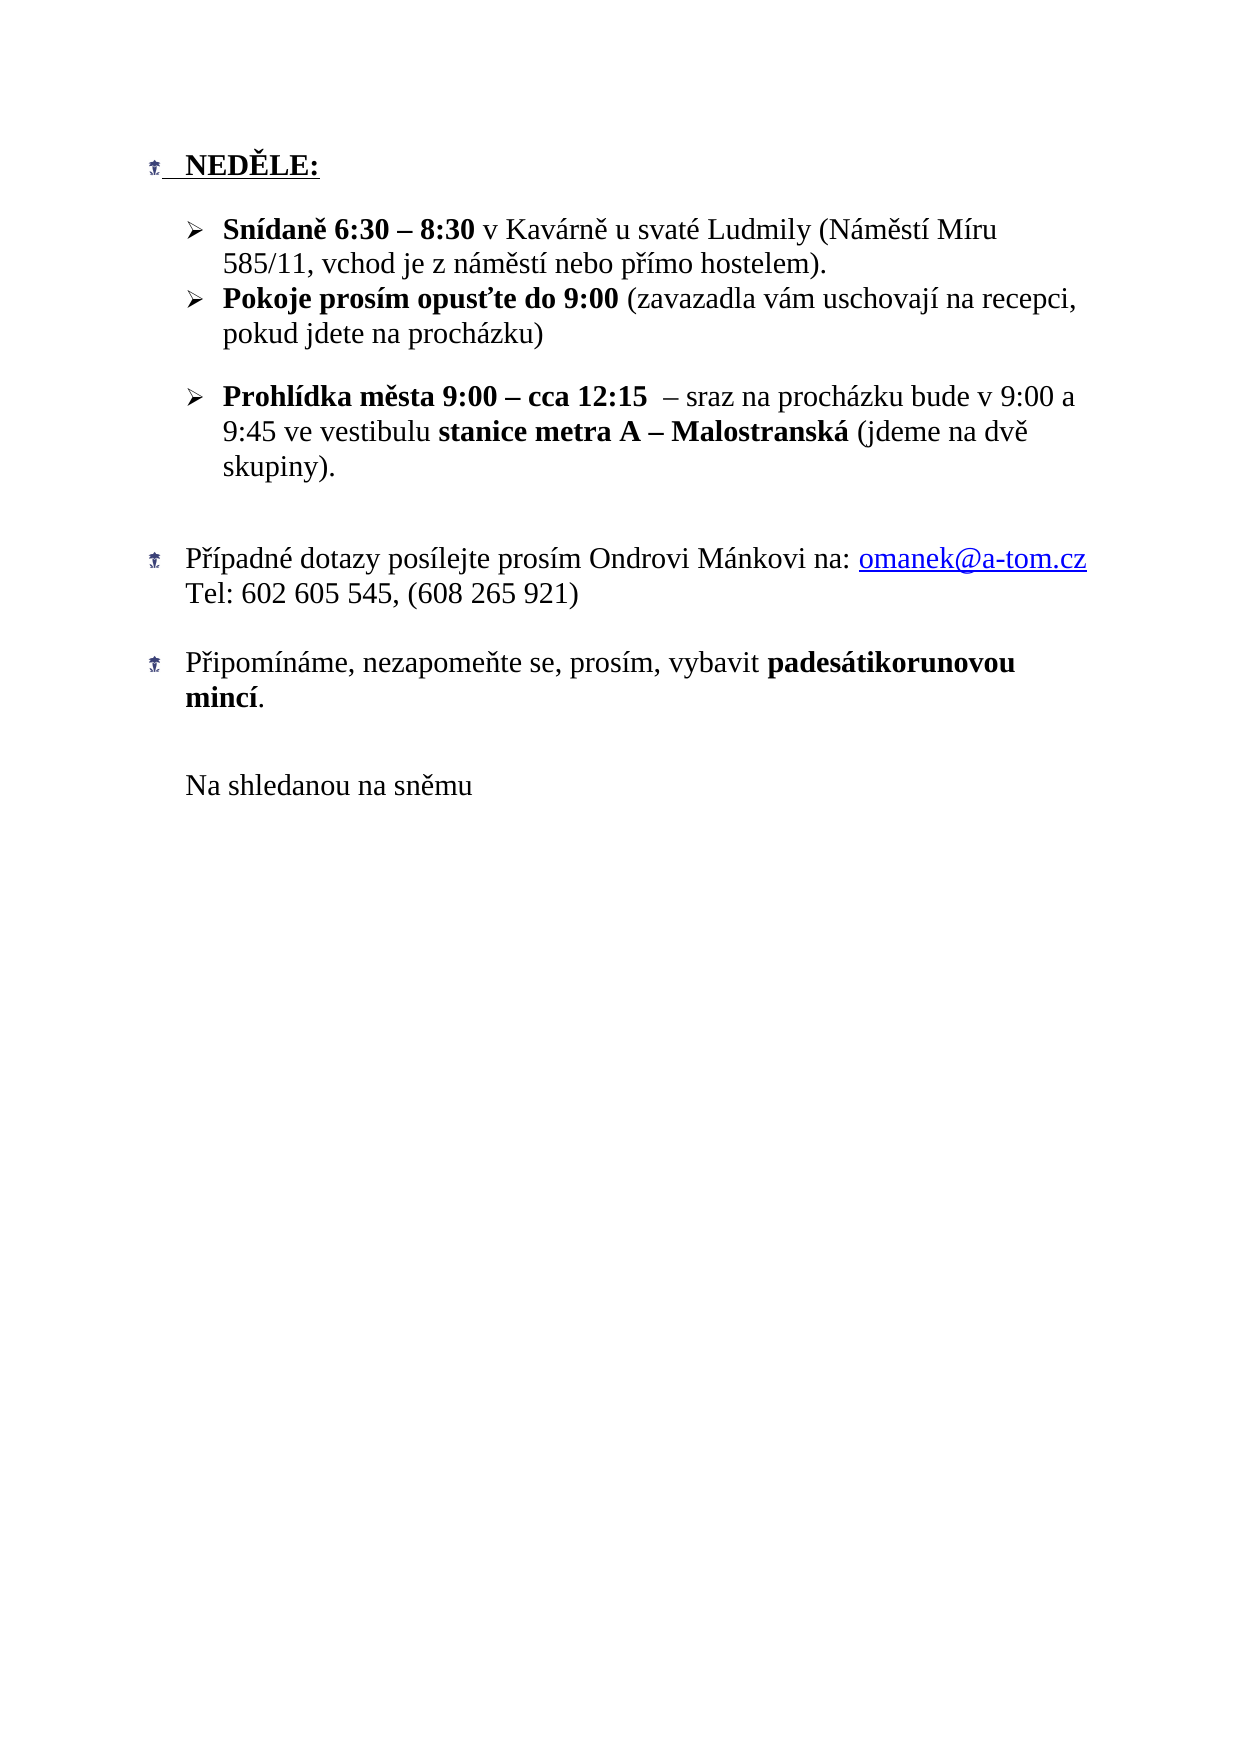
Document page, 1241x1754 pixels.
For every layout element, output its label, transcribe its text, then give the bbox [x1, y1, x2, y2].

list Pokoje prosím opusťte do 9:00 (zavazadla vám uschovají na recepci, pokud jdete na procházku) [185, 280, 1093, 350]
list Případné dotazy posílejte prosím Ondrovi Mánkovi na: omanek@a-tom.cz [148, 540, 1093, 575]
picture [148, 551, 161, 569]
picture [148, 159, 161, 176]
list Připomínáme, nezapomeňte se, prosím, vybavit padesátikorunovou mincí. [148, 644, 1093, 713]
picture [148, 655, 161, 673]
list Tel: 602 605 545, (608 265 921) [185, 575, 1093, 609]
list Prohlídka města 9:00 – cca 12:15 – sraz na procházku bude v 9:00 a 9:45 ve vestibulu stanice metra A – Malostranská (jdeme na dvě skupiny). [185, 378, 1093, 483]
list Snídaně 6:30 – 8:30 v Kavárně u svaté Ludmily (Náměstí Míru 585/11, vchod je z náměstí nebo přímo hostelem). [185, 211, 1093, 280]
list Na shledanou na sněmu [185, 767, 1093, 802]
list NEDĚLE: [148, 148, 1093, 182]
